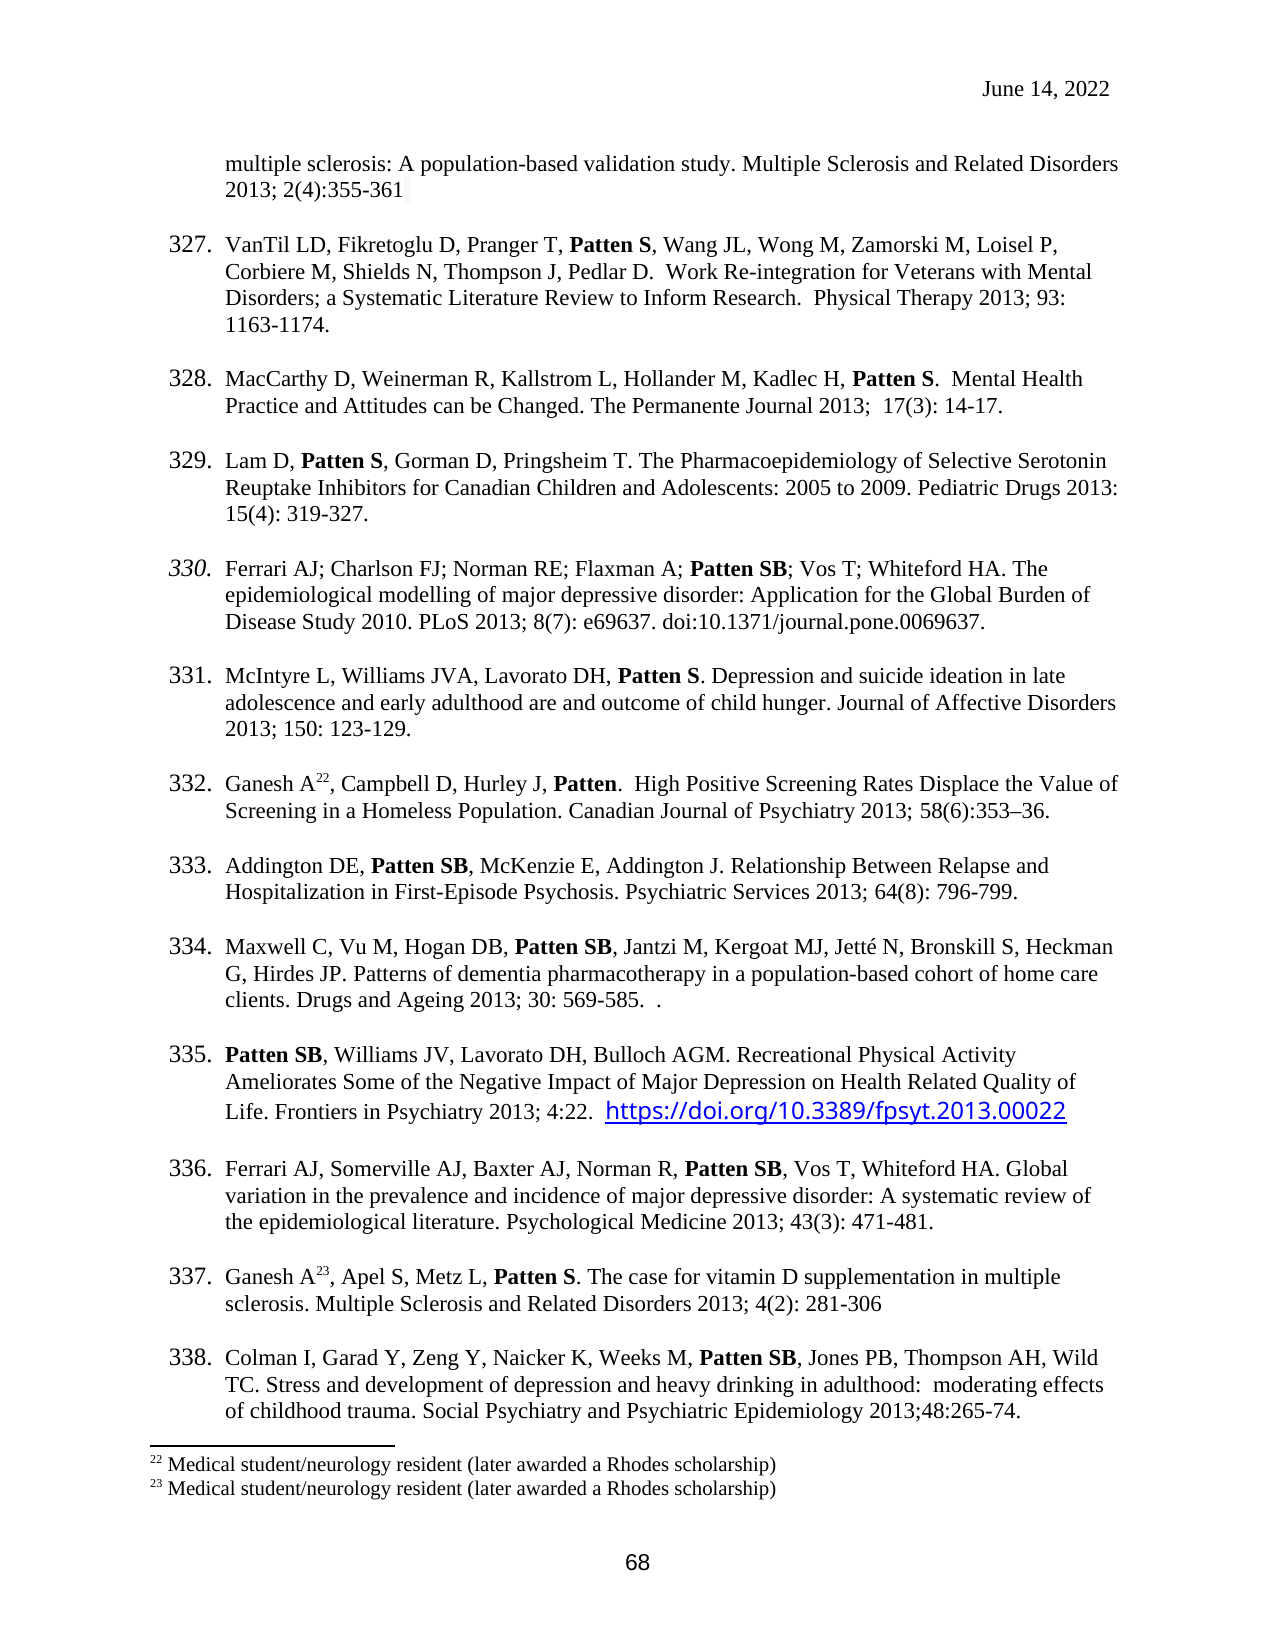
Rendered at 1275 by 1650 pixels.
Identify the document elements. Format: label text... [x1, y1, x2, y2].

list Ferrari AJ, Somerville AJ, Baxter AJ, Norman R, Patten SB, Vos T, Whiteford HA. Global variation in the prevalence and incidence of major depressive disorder: A systematic review of the epidemiological literature. Psychological Medicine 2013; 43(3): 471-481. [169, 1153, 1125, 1234]
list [169, 150, 1125, 203]
list Patten SB, Williams JV, Lavorato DH, Bulloch AGM. Recreational Physical Activity Ameliorates Some of the Negative Impact of Major Depression on Health Related Quality of Life. Frontiers in Psychiatry 2013; 4:22. https://doi.org/10.3389/fpsyt.2013.00022 [169, 1039, 1125, 1127]
list Ferrari AJ; Charlson FJ; Norman RE; Flaxman A; Patten SB; Vos T; Whiteford HA. The epidemiological modelling of major depressive disorder: Application for the Global Burden of Disease Study 2010. PLoS 2013; 8(7): e69637. doi:10.1371/journal.pone.0069637. [169, 553, 1125, 634]
list Ganesh A, Campbell D, Hurley J, Patten. High Positive Screening Rates Displace the Value of Screening in a Homeless Population. Canadian Journal of Psychiatry 2013; 58(6):353–36. [169, 768, 1125, 823]
list MacCarthy D, Weinerman R, Kallstrom L, Hollander M, Kadlec H, Patten S. Mental Health Practice and Attitudes can be Changed. The Permanente Journal 2013; 17(3): 14-17. [169, 363, 1125, 418]
list VanTil LD, Fikretoglu D, Pranger T, Patten S, Wang JL, Wong M, Zamorski M, Loisel P, Corbiere M, Shields N, Thompson J, Pedlar D. Work Re-integration for Veterans with Mental Disorders; a Systematic Literature Review to Inform Research. Physical Therapy 2013; 93: 1163-1174. [169, 229, 1125, 337]
list Colman I, Garad Y, Zeng Y, Naicker K, Weeks M, Patten SB, Jones PB, Thompson AH, Wild TC. Stress and development of depression and heavy drinking in adulthood: moderating effects of childhood trauma. Social Psychiatry and Psychiatric Epidemiology 2013;48:265-74. [169, 1342, 1125, 1424]
list Lam D, Patten S, Gorman D, Pringsheim T. The Pharmacoepidemiology of Selective Serotonin Reuptake Inhibitors for Canadian Children and Adolescents: 2005 to 2009. Pediatric Drugs 2013: 15(4): 319-327. [169, 445, 1125, 526]
list Ganesh A, Apel S, Metz L, Patten S. The case for vitamin D supplementation in multiple sclerosis. Multiple Sclerosis and Related Disorders 2013; 4(2): 281-306 [169, 1261, 1125, 1316]
list McIntyre L, Williams JVA, Lavorato DH, Patten S. Depression and suicide ideation in late adolescence and early adulthood are and outcome of child hunger. Journal of Affective Disorders 2013; 150: 123-129. [169, 660, 1125, 742]
list Maxwell C, Vu M, Hogan DB, Patten SB, Jantzi M, Kergoat MJ, Jetté N, Bronskill S, Heckman G, Hirdes JP. Patterns of dementia pharmacotherapy in a population-based cohort of home care clients. Drugs and Ageing 2013; 30: 569-585. . [169, 931, 1125, 1013]
list Addington DE, Patten SB, McKenzie E, Addington J. Relationship Between Relapse and Hospitalization in First-Episode Psychosis. Psychiatric Services 2013; 64(8): 796-799. [169, 850, 1125, 905]
